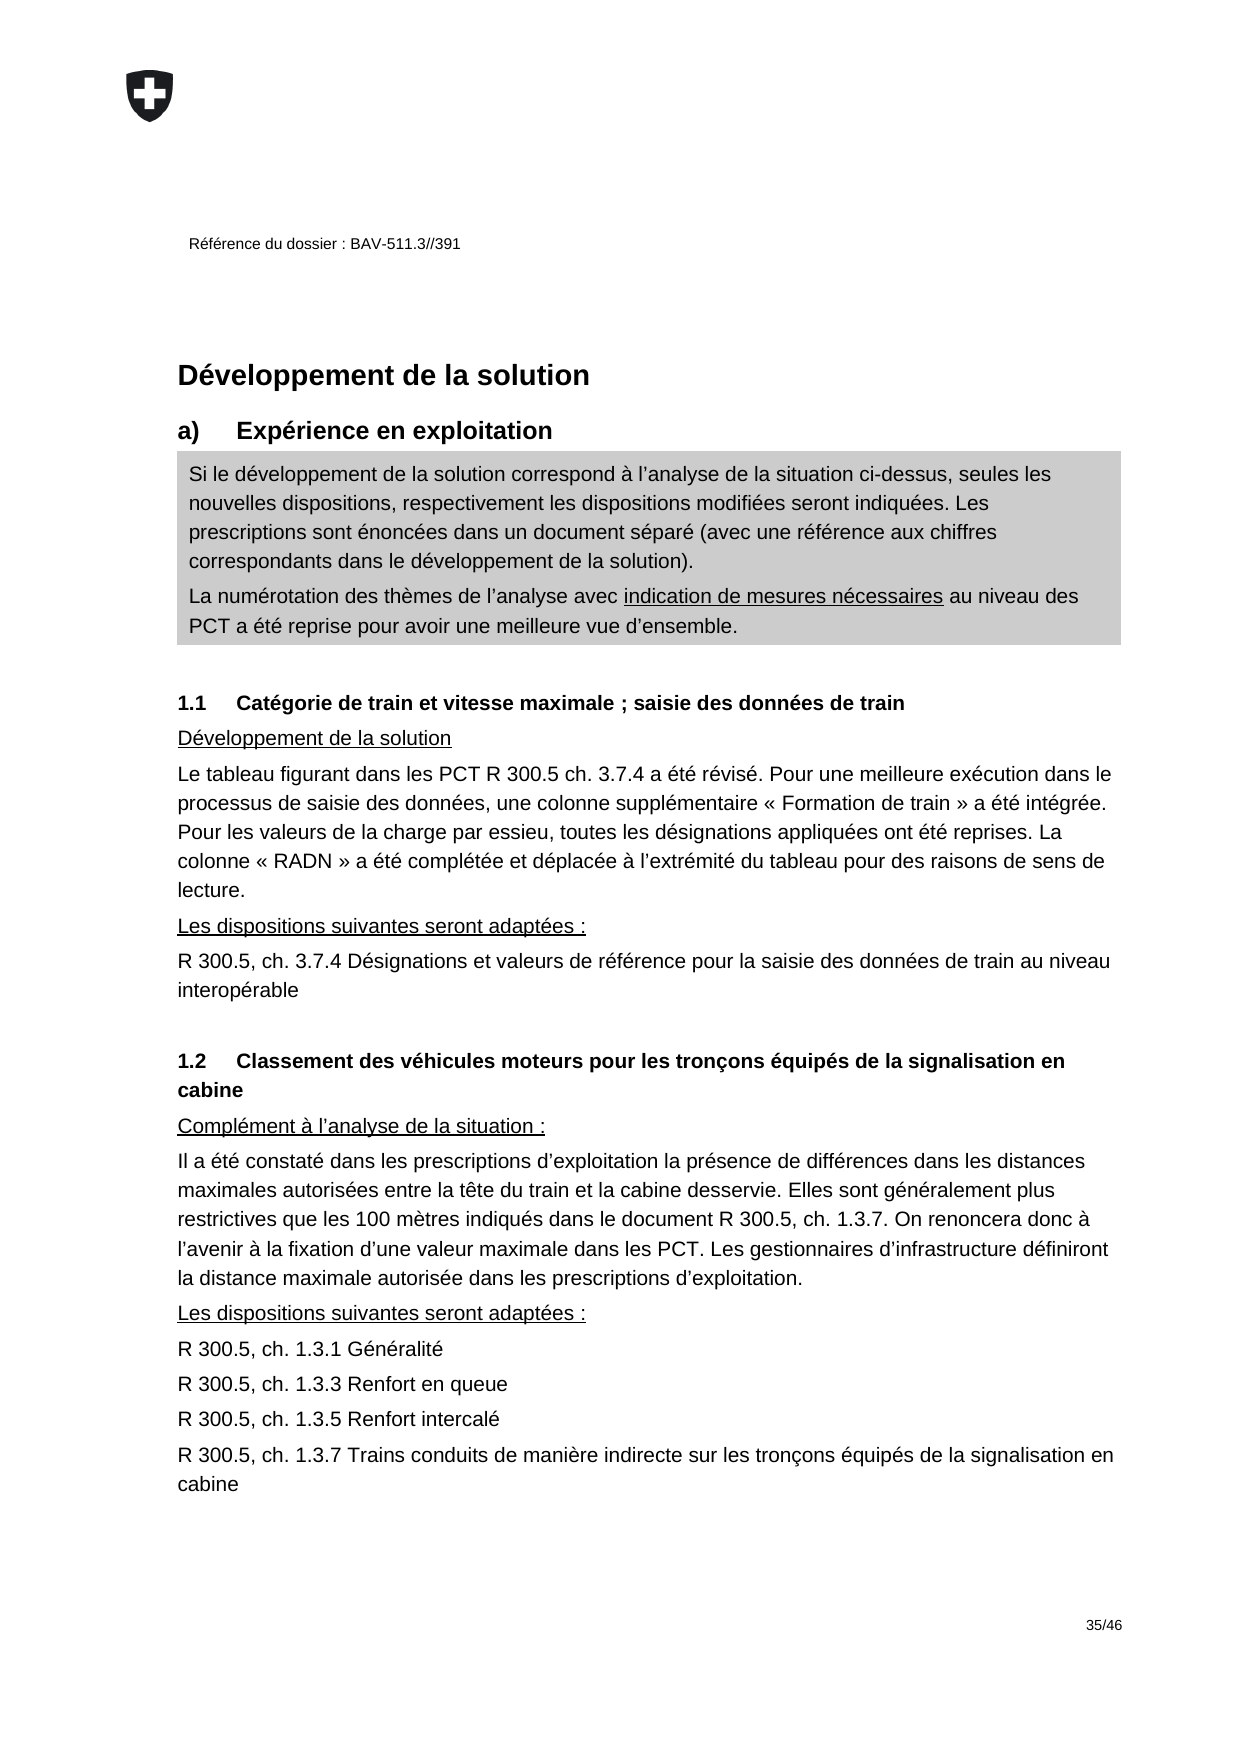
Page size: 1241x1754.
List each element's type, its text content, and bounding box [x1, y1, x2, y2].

text R 300.5, ch. 3.7.4 Désignations et valeurs de référence pour la saisie des données de train au niveau interopérable [177, 945, 1122, 1003]
text Développement de la solution [177, 722, 1122, 751]
list Expérience en exploitation [177, 416, 1122, 445]
text Complément à l’analyse de la situation : [177, 1110, 1122, 1139]
table_header Si le développement de la solution correspond à l’analyse de la situation ci-dessus, seules les nouvelles dispositions, respectivement les dispositions modifiées seront indiquées. Les prescriptions sont énoncées dans un document séparé (avec une référence aux chiffres correspondants dans le développement de la solution). La numérotation des thèmes de l’analyse avec indication de mesures nécessaires au niveau des PCT a été reprise pour avoir une meilleure vue d’ensemble. [177, 451, 1121, 645]
text R 300.5, ch. 1.3.1 Généralité [177, 1333, 1122, 1362]
text Les dispositions suivantes seront adaptées : [177, 1297, 1122, 1326]
text 1.2 Classement des véhicules moteurs pour les tronçons équipés de la signalisation en cabine [177, 1045, 1122, 1103]
text 1.1 Catégorie de train et vitesse maximale ; saisie des données de train [177, 687, 1122, 716]
picture [126, 70, 174, 123]
text Il a été constaté dans les prescriptions d’exploitation la présence de différences dans les distances maximales autorisées entre la tête du train et la cabine desservie. Elles sont généralement plus restrictives que les 100 mètres indiqués dans le document R 300.5, ch. 1.3.7. On renoncera donc à l’avenir à la fixation d’une valeur maximale dans les PCT. Les gestionnaires d’infrastructure définiront la distance maximale autorisée dans les prescriptions d’exploitation. [177, 1145, 1122, 1291]
text Le tableau figurant dans les PCT R 300.5 ch. 3.7.4 a été révisé. Pour une meilleure exécution dans le processus de saisie des données, une colonne supplémentaire « Formation de train » a été intégrée. Pour les valeurs de la charge par essieu, toutes les désignations appliquées ont été reprises. La colonne « RADN » a été complétée et déplacée à l’extrémité du tableau pour des raisons de sens de lecture. [177, 758, 1122, 903]
subtitle Développement de la solution [177, 362, 1122, 391]
text R 300.5, ch. 1.3.5 Renfort intercalé [177, 1403, 1122, 1433]
text R 300.5, ch. 1.3.7 Trains conduits de manière indirecte sur les tronçons équipés de la signalisation en cabine [177, 1439, 1122, 1497]
text R 300.5, ch. 1.3.3 Renfort en queue [177, 1368, 1122, 1397]
text Les dispositions suivantes seront adaptées : [177, 910, 1122, 939]
